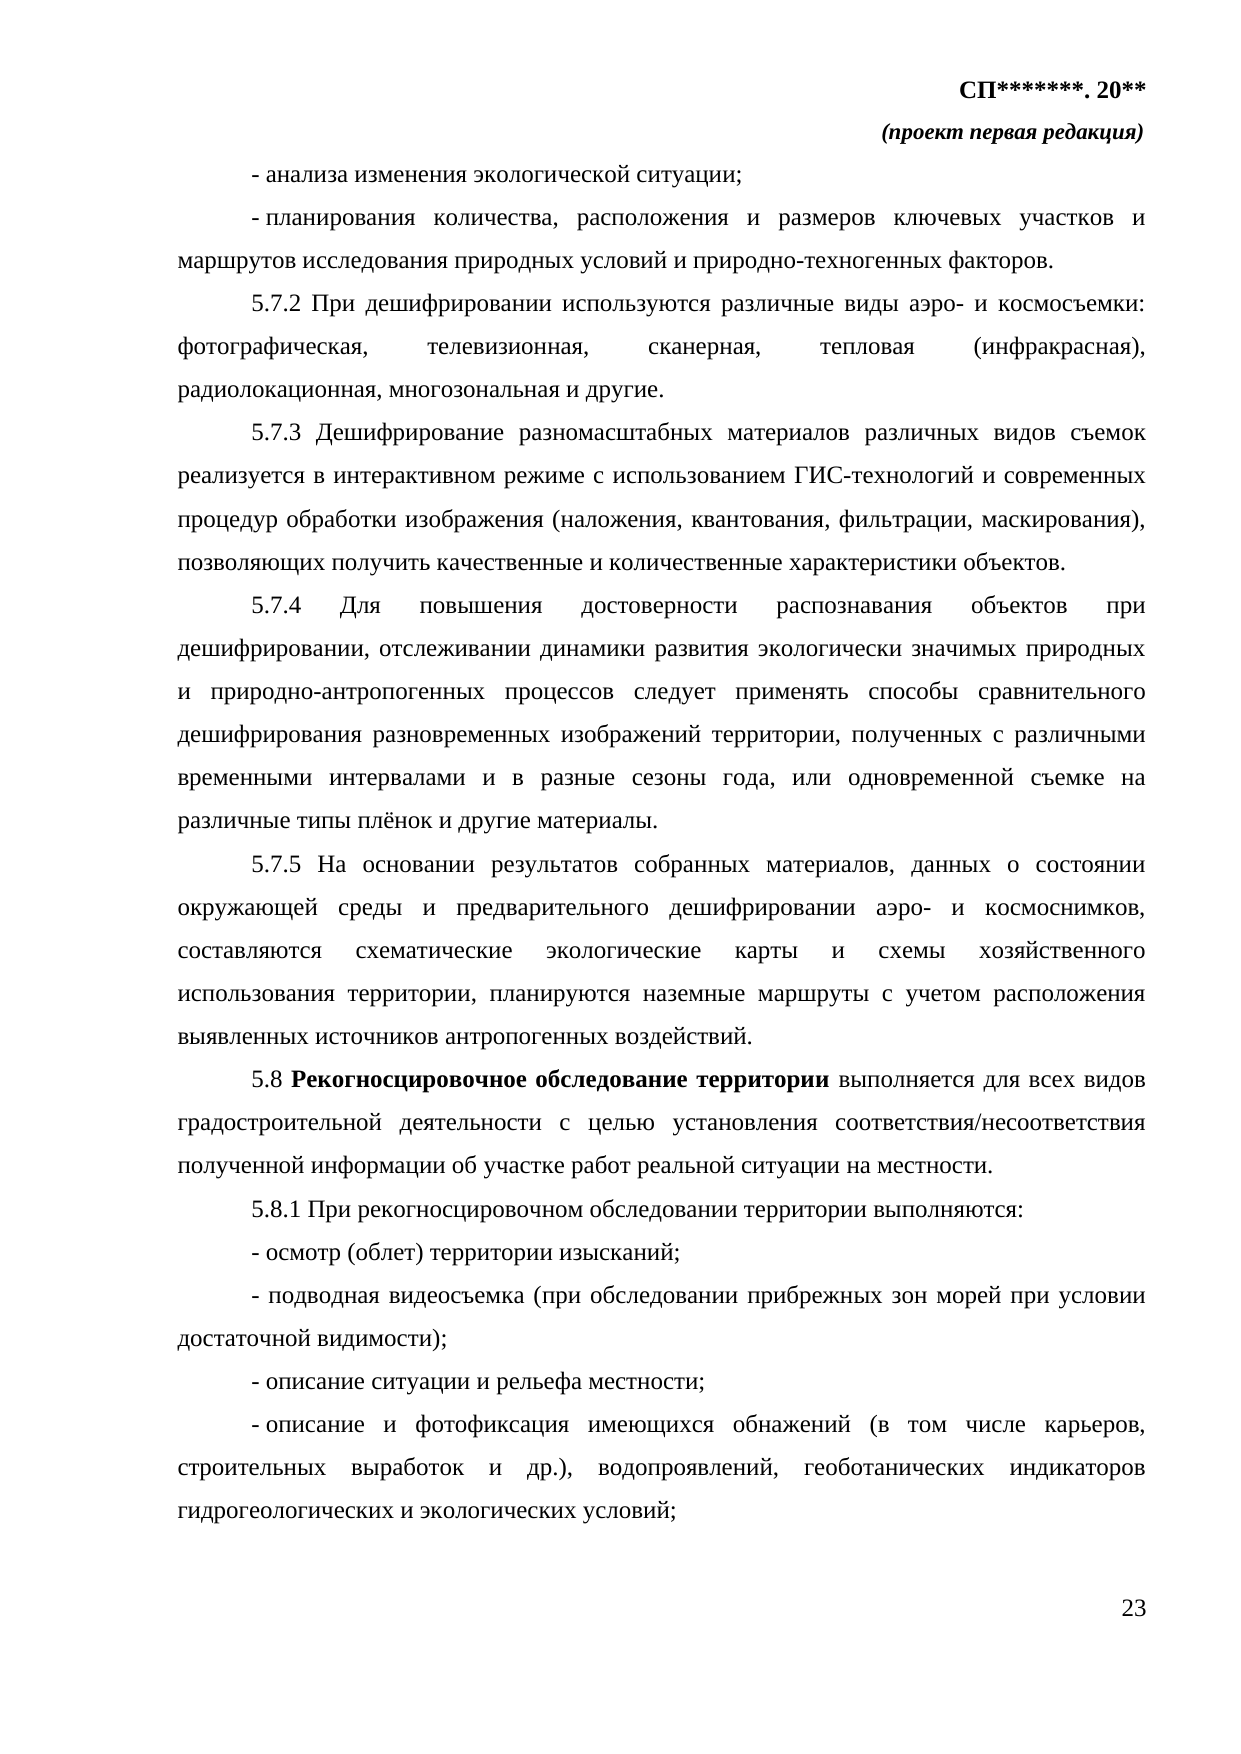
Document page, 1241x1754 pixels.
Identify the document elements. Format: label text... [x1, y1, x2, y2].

text - описание ситуации и рельефа местности; [177, 1366, 1146, 1395]
text 5.8 Рекогносцировочное обследование территории выполняется для всех видов градостроительной деятельности с целью установления соответствия/несоответствия полученной информации об участке работ реальной ситуации на местности. [177, 1064, 1146, 1179]
text - описание и фотофиксация имеющихся обнажений (в том числе карьеров, строительных выработок и др.), водопроявлений, геоботанических индикаторов гидрогеологических и экологических условий; [177, 1409, 1146, 1524]
text - анализа изменения экологической ситуации; [177, 159, 1146, 187]
text - планирования количества, расположения и размеров ключевых участков и маршрутов исследования природных условий и природно-техногенных факторов. [177, 202, 1146, 274]
text - подводная видеосъемка (при обследовании прибрежных зон морей при условии достаточной видимости); [177, 1280, 1146, 1352]
text 5.8.1 При рекогносцировочном обследовании территории выполняются: [177, 1194, 1146, 1222]
text 5.7.3 Дешифрирование разномасштабных материалов различных видов съемок реализуется в интерактивном режиме с использованием ГИС-технологий и современных процедур обработки изображения (наложения, квантования, фильтрации, маскирования), позволяющих получить качественные и количественные характеристики объектов. [177, 417, 1146, 576]
list 5.7.4 Для повышения достоверности распознавания объектов при дешифрировании, отслеживании динамики развития экологически значимых природных и природно-антропогенных процессов следует применять способы сравнительного дешифрирования разновременных изображений территории, полученных с различными временными интервалами и в разные сезоны года, или одновременной съемке на различные типы плёнок и другие материалы. [177, 590, 1146, 834]
text - осмотр (облет) территории изысканий; [177, 1237, 1146, 1266]
list 5.7.5 На основании результатов собранных материалов, данных о состоянии окружающей среды и предварительного дешифрировании аэро- и космоснимков, составляются схематические экологические карты и схемы хозяйственного использования территории, планируются наземные маршруты с учетом расположения выявленных источников антропогенных воздействий. [177, 849, 1146, 1050]
text 5.7.2 При дешифрировании используются различные виды аэро- и космосъемки: фотографическая, телевизионная, сканерная, тепловая (инфракрасная), радиолокационная, многозональная и другие. [177, 288, 1146, 403]
